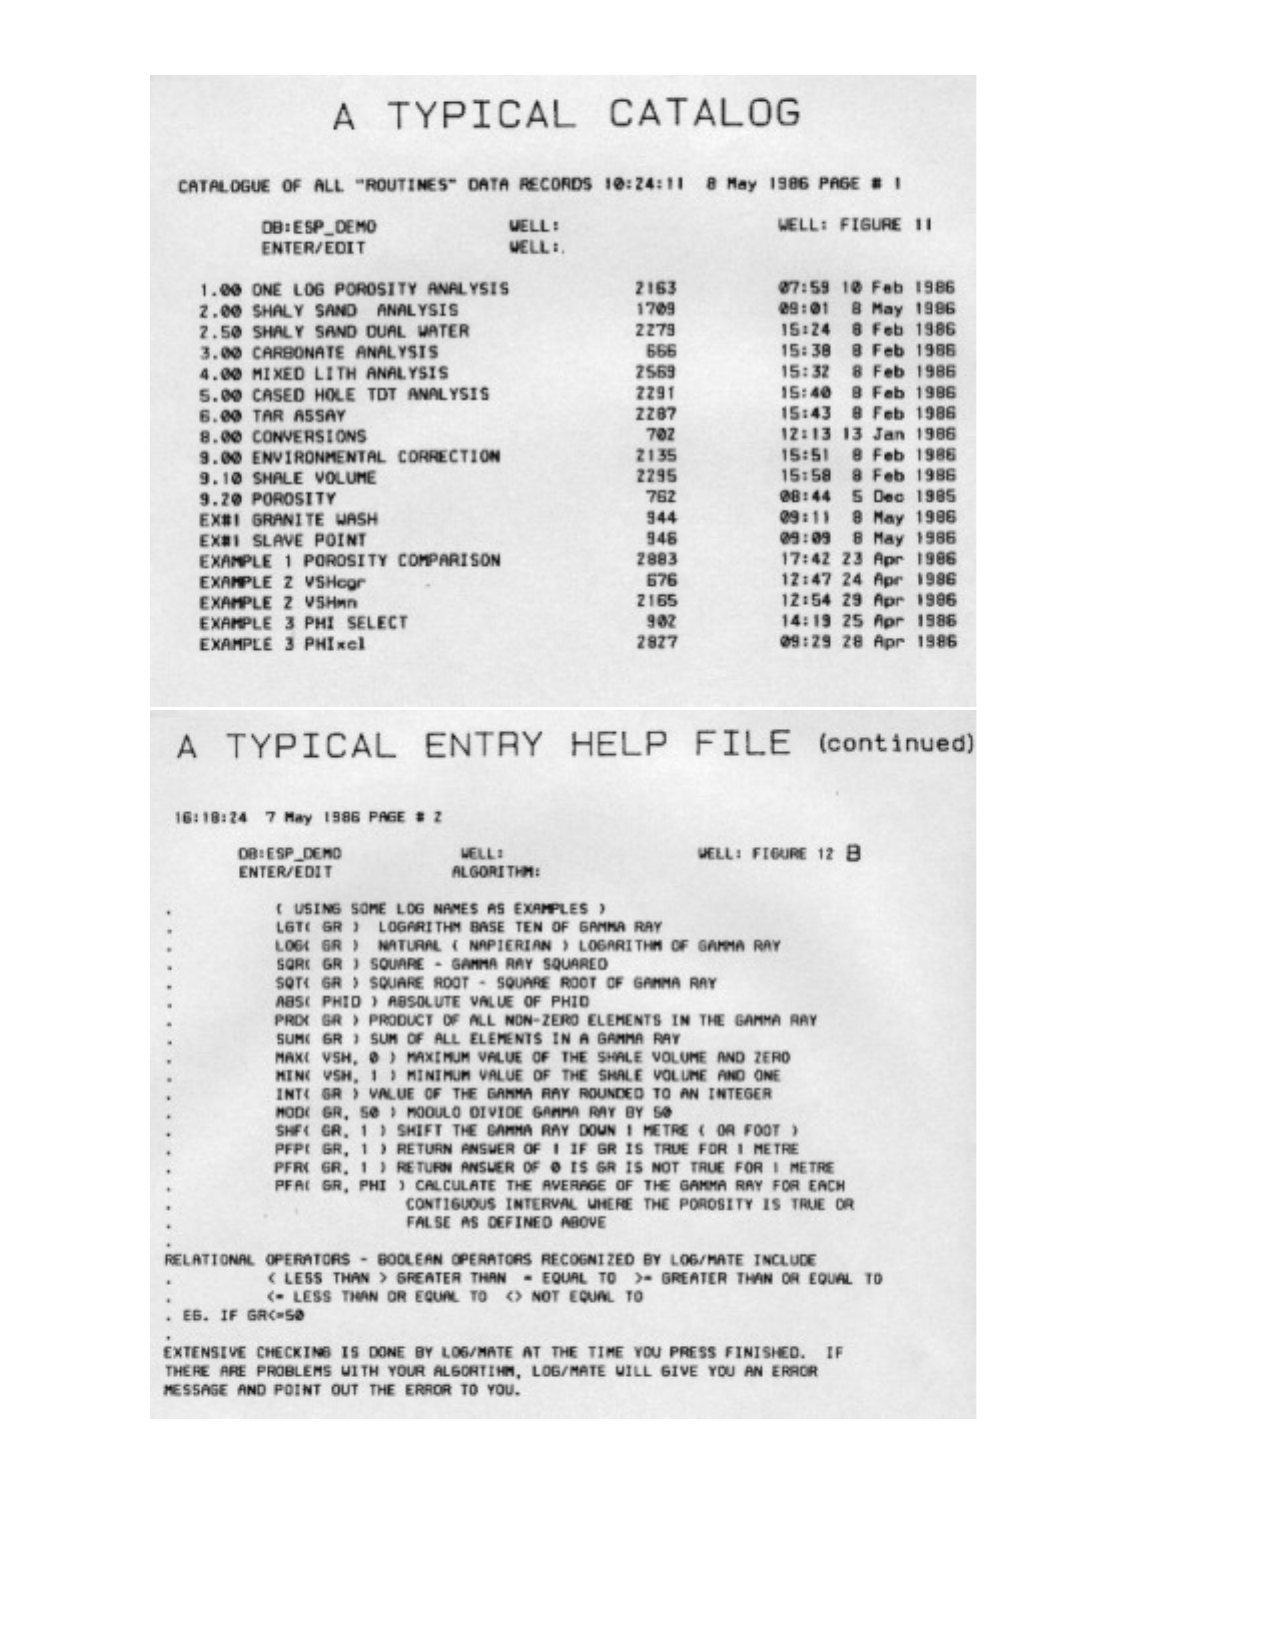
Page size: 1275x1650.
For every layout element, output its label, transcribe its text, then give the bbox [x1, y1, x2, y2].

picture [150, 75, 977, 707]
picture [150, 710, 977, 1419]
